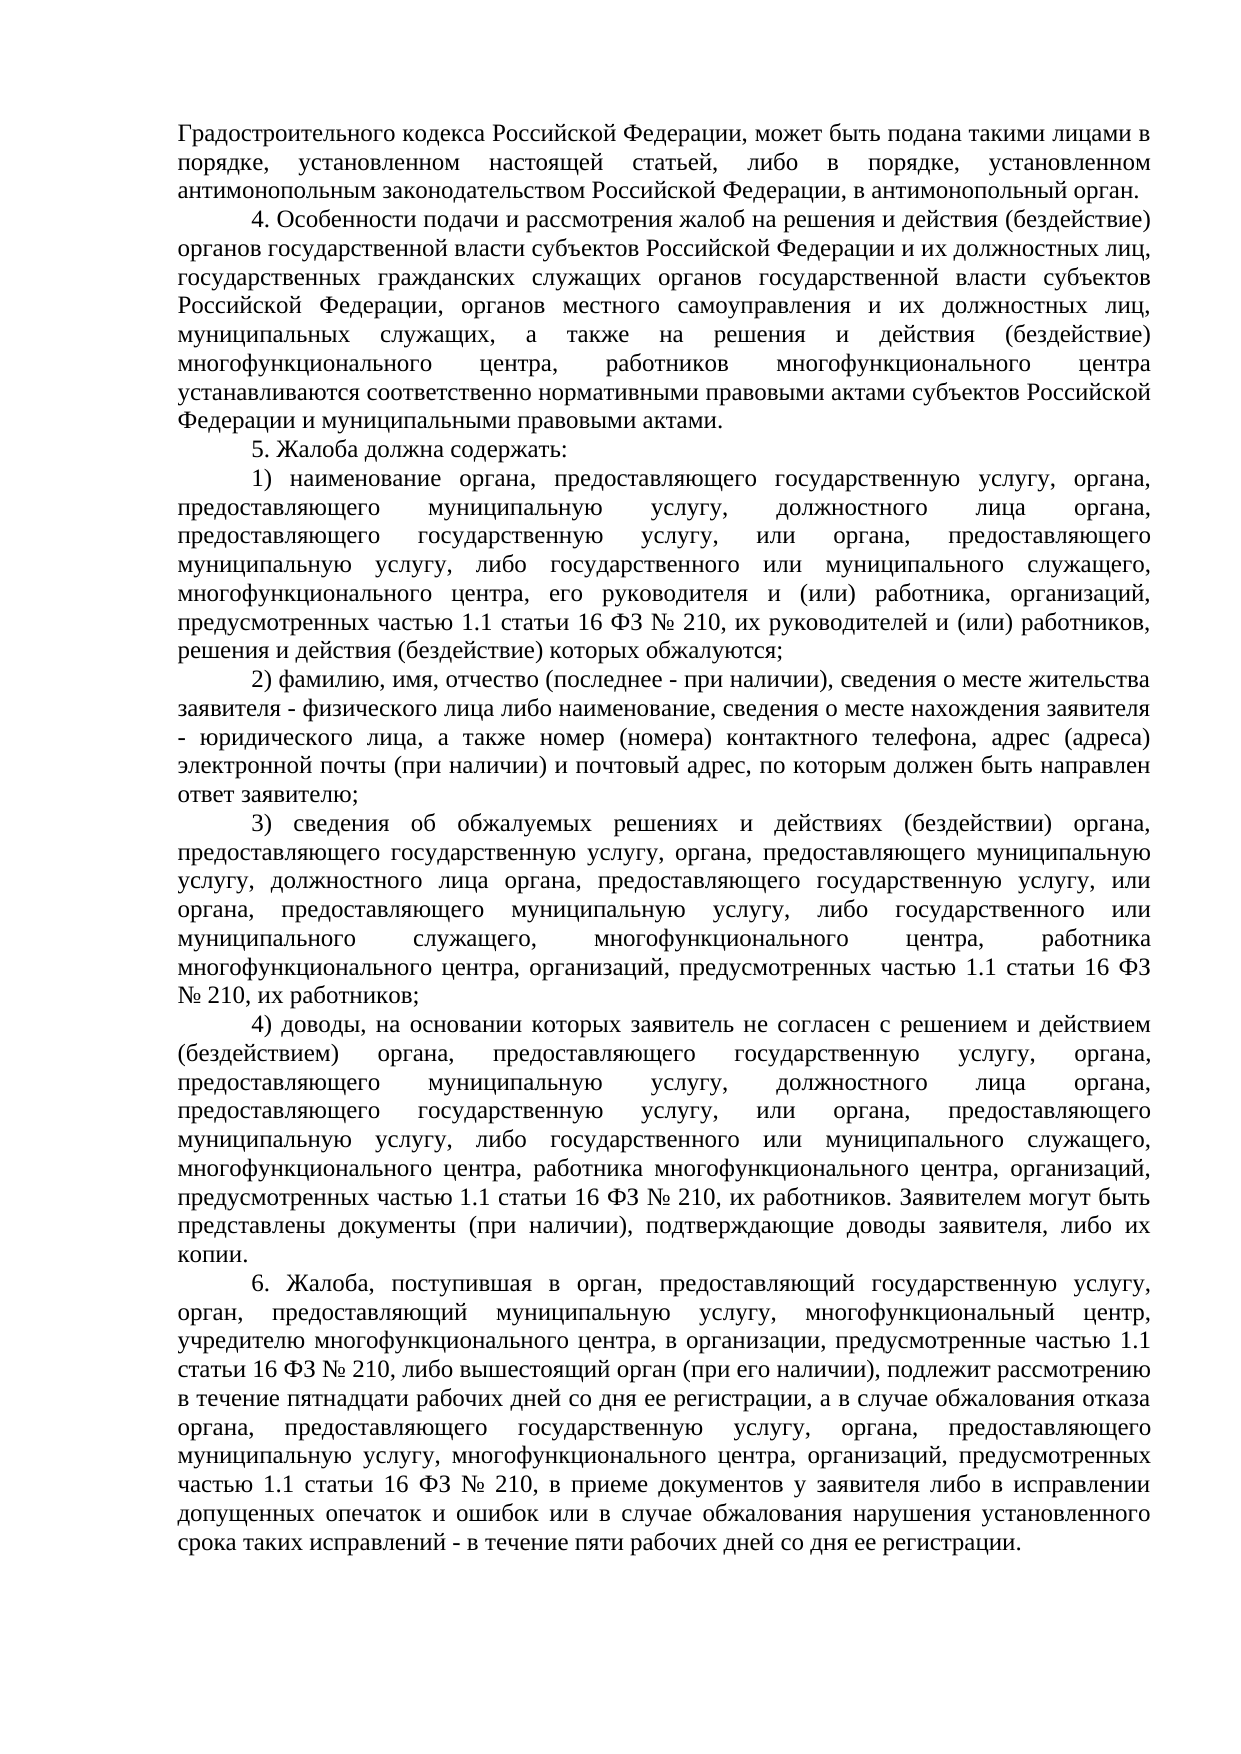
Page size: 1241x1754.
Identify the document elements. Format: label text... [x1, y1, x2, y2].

text 6. Жалоба, поступившая в орган, предоставляющий государственную услугу, орган, предоставляющий муниципальную услугу, многофункциональный центр, учредителю многофункционального центра, в организации, предусмотренные частью 1.1 статьи 16 ФЗ № 210, либо вышестоящий орган (при его наличии), подлежит рассмотрению в течение пятнадцати рабочих дней со дня ее регистрации, а в случае обжалования отказа органа, предоставляющего государственную услугу, органа, предоставляющего муниципальную услугу, многофункционального центра, организаций, предусмотренных частью 1.1 статьи 16 ФЗ № 210, в приеме документов у заявителя либо в исправлении допущенных опечаток и ошибок или в случае обжалования нарушения установленного срока таких исправлений - в течение пяти рабочих дней со дня ее регистрации. [177, 1268, 1152, 1556]
text 3) сведения об обжалуемых решениях и действиях (бездействии) органа, предоставляющего государственную услугу, органа, предоставляющего муниципальную услугу, должностного лица органа, предоставляющего государственную услугу, или органа, предоставляющего муниципальную услугу, либо государственного или муниципального служащего, многофункционального центра, работника многофункционального центра, организаций, предусмотренных частью 1.1 статьи 16 ФЗ № 210, их работников; [177, 808, 1152, 1009]
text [177, 118, 1152, 204]
text 2) фамилию, имя, отчество (последнее - при наличии), сведения о месте жительства заявителя - физического лица либо наименование, сведения о месте нахождения заявителя - юридического лица, а также номер (номера) контактного телефона, адрес (адреса) электронной почты (при наличии) и почтовый адрес, по которым должен быть направлен ответ заявителю; [177, 664, 1152, 808]
text 1) наименование органа, предоставляющего государственную услугу, органа, предоставляющего муниципальную услугу, должностного лица органа, предоставляющего государственную услугу, или органа, предоставляющего муниципальную услугу, либо государственного или муниципального служащего, многофункционального центра, его руководителя и (или) работника, организаций, предусмотренных частью 1.1 статьи 16 ФЗ № 210, их руководителей и (или) работников, решения и действия (бездействие) которых обжалуются; [177, 463, 1152, 664]
text 5. Жалоба должна содержать: [177, 434, 1152, 463]
text 4) доводы, на основании которых заявитель не согласен с решением и действием (бездействием) органа, предоставляющего государственную услугу, органа, предоставляющего муниципальную услугу, должностного лица органа, предоставляющего государственную услугу, или органа, предоставляющего муниципальную услугу, либо государственного или муниципального служащего, многофункционального центра, работника многофункционального центра, организаций, предусмотренных частью 1.1 статьи 16 ФЗ № 210, их работников. Заявителем могут быть представлены документы (при наличии), подтверждающие доводы заявителя, либо их копии. [177, 1009, 1152, 1268]
text 4. Особенности подачи и рассмотрения жалоб на решения и действия (бездействие) органов государственной власти субъектов Российской Федерации и их должностных лиц, государственных гражданских служащих органов государственной власти субъектов Российской Федерации, органов местного самоуправления и их должностных лиц, муниципальных служащих, а также на решения и действия (бездействие) многофункционального центра, работников многофункционального центра устанавливаются соответственно нормативными правовыми актами субъектов Российской Федерации и муниципальными правовыми актами. [177, 204, 1152, 434]
